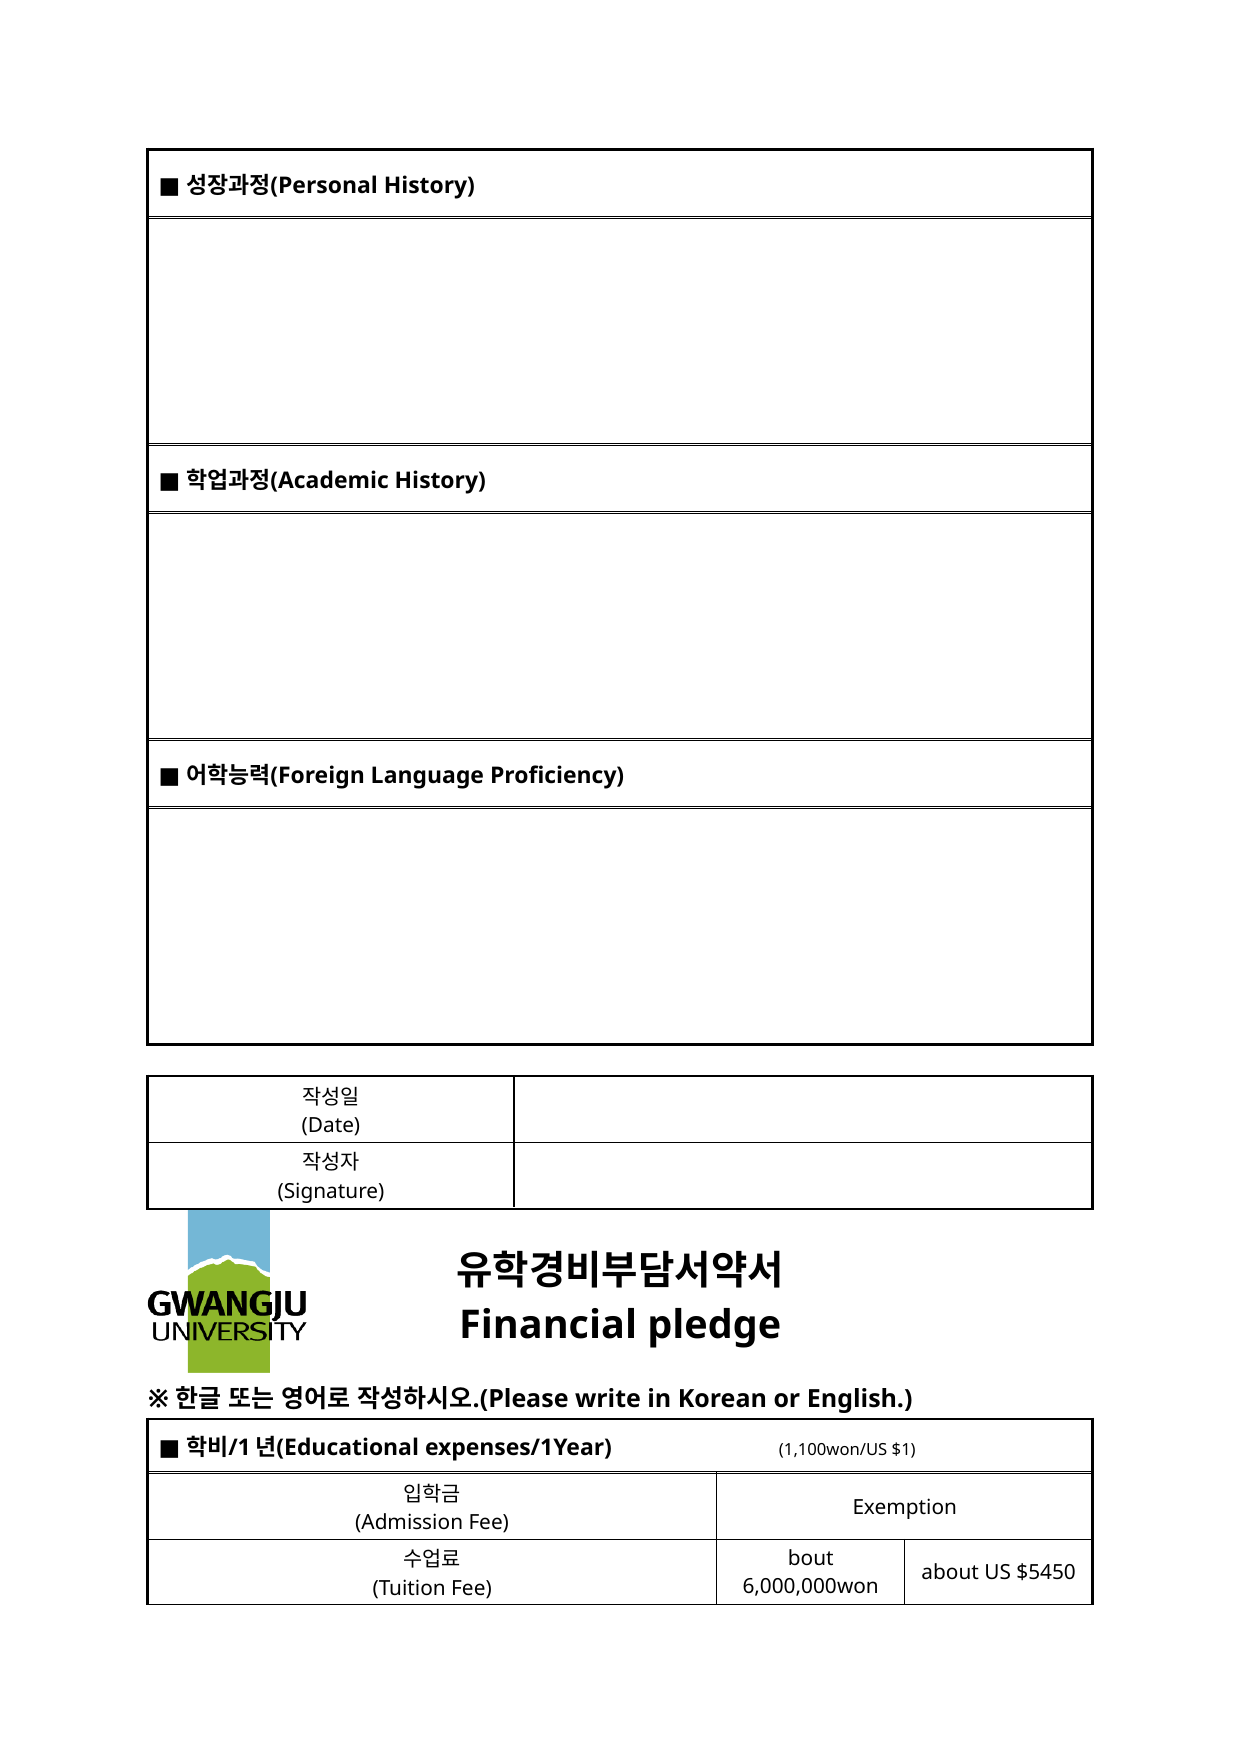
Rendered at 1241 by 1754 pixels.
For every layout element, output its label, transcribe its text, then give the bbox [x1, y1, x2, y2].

table_cell [149, 514, 1091, 737]
table_cell ■ 어학능력(Foreign Language Proficiency) [149, 741, 1091, 806]
table_cell about US $5450 [905, 1540, 1091, 1604]
text Financial pledge [309, 1296, 1092, 1350]
text 유학경비부담서약서 [309, 1239, 1092, 1296]
table_cell 작성자 (Signature) [149, 1143, 513, 1207]
table_cell bout 6,000,000won [717, 1540, 904, 1604]
table_cell ■ 학업과정(Academic History) [149, 446, 1091, 511]
table_cell 입학금 (Admission Fee) [149, 1474, 716, 1539]
table_cell [149, 809, 1091, 1043]
text ※ 한글 또는 영어로 작성하시오.(Please write in Korean or English.) [148, 1378, 1092, 1414]
table_cell Exemption [717, 1474, 1091, 1539]
picture [147, 1210, 309, 1373]
table_header ■ 학비/1년(Educational expenses/1Year) (1,100won/US $1) [149, 1420, 1091, 1471]
table_header 작성일 (Date) [149, 1077, 513, 1142]
table_cell 수업료 (Tuition Fee) [149, 1540, 716, 1604]
table_cell [515, 1143, 1091, 1207]
table_header [515, 1077, 1091, 1142]
table_header ■ 성장과정(Personal History) [149, 151, 1091, 216]
table_cell [149, 219, 1091, 442]
